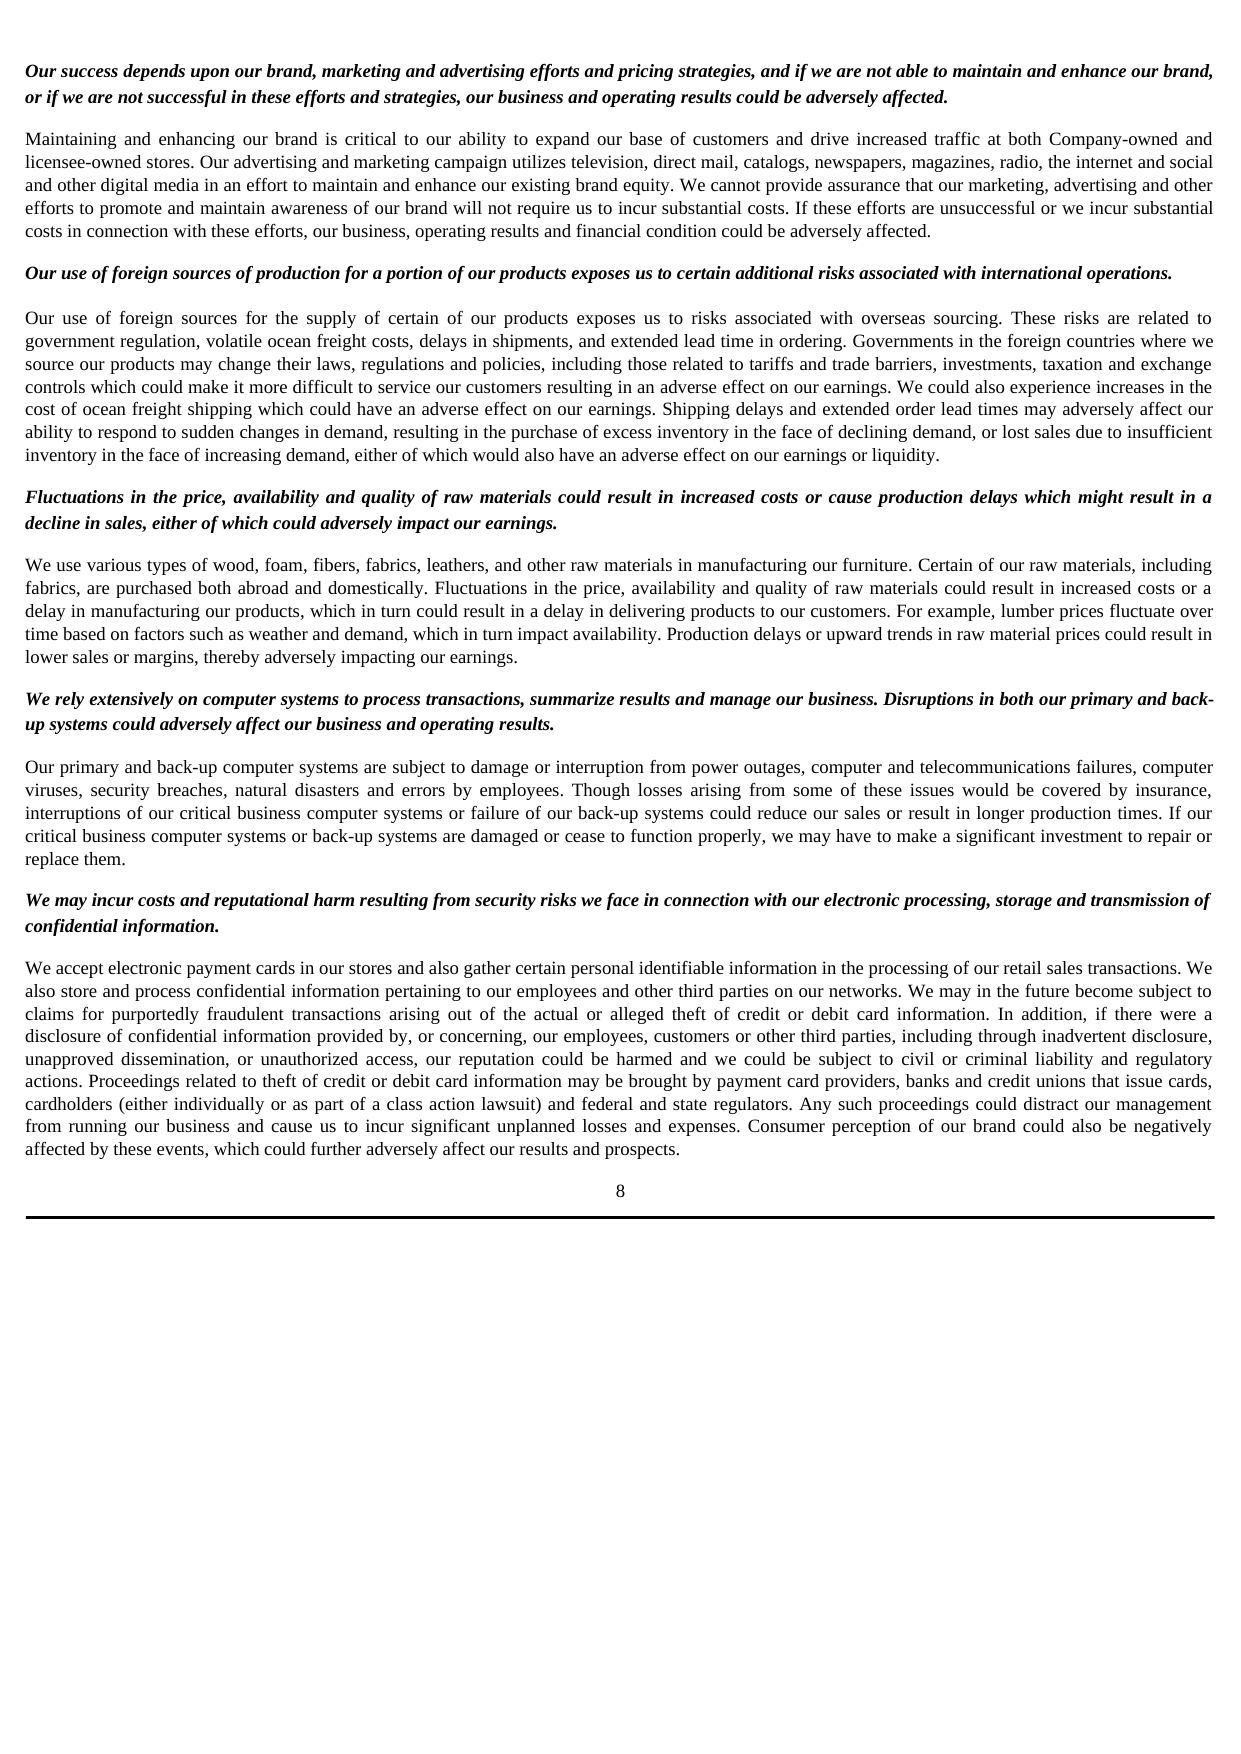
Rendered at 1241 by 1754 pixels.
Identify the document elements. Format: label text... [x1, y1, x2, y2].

text We accept electronic payment cards in our stores and also gather certain personal identifiable information in the processing of our retail sales transactions. We also store and process confidential information pertaining to our employees and other third parties on our networks. We may in the future become subject to claims for purportedly fraudulent transactions arising out of the actual or alleged theft of credit or debit card information. In addition, if there were a disclosure of confidential information provided by, or concerning, our employees, customers or other third parties, including through inadvertent disclosure, unapproved dissemination, or unauthorized access, our reputation could be harmed and we could be subject to civil or criminal liability and regulatory actions. Proceedings related to theft of credit or debit card information may be brought by payment card providers, banks and credit unions that issue cards, cardholders (either individually or as part of a class action lawsuit) and federal and state regulators. Any such proceedings could distract our management from running our business and cause us to incur significant unplanned losses and expenses. Consumer perception of our brand could also be negatively affected by these events, which could further adversely affect our results and prospects. [25, 957, 1215, 1159]
text 8 [25, 1180, 1215, 1202]
text We use various types of wood, foam, fibers, fabrics, leathers, and other raw materials in manufacturing our furniture. Certain of our raw materials, including fabrics, are purchased both abroad and domestically. Fluctuations in the price, availability and quality of raw materials could result in increased costs or a delay in manufacturing our products, which in turn could result in a delay in delivering products to our customers. For example, lumber prices fluctuate over time based on factors such as weather and demand, which in turn impact availability. Production delays or upward trends in raw material prices could result in lower sales or margins, thereby adversely impacting our earnings. [25, 554, 1215, 667]
text Our use of foreign sources of production for a portion of our products exposes us to certain additional risks associated with international operations. [25, 262, 1215, 283]
text Our primary and back-up computer systems are subject to damage or interruption from power outages, computer and telecommunications failures, computer viruses, security breaches, natural disasters and errors by employees. Though losses arising from some of these issues would be covered by insurance, interruptions of our critical business computer systems or failure of our back-up systems could reduce our sales or result in longer production times. If our critical business computer systems or back-up systems are damaged or cease to function properly, we may have to make a significant investment to repair or replace them. [25, 756, 1215, 869]
text Maintaining and enhancing our brand is critical to our ability to expand our base of customers and drive increased traffic at both Company-owned and licensee-owned stores. Our advertising and marketing campaign utilizes television, direct mail, catalogs, newspapers, magazines, radio, the internet and social and other digital media in an effort to maintain and enhance our existing brand equity. We cannot provide assurance that our marketing, advertising and other efforts to promote and maintain awareness of our brand will not require us to incur substantial costs. If these efforts are unsuccessful or we incur substantial costs in connection with these efforts, our business, operating results and financial condition could be adversely affected. [25, 128, 1215, 241]
text Our success depends upon our brand, marketing and advertising efforts and pricing strategies, and if we are not able to maintain and enhance our brand, or if we are not successful in these efforts and strategies, our business and operating results could be adversely affected. [25, 60, 1215, 107]
text Fluctuations in the price, availability and quality of raw materials could result in increased costs or cause production delays which might result in a decline in sales, either of which could adversely impact our earnings. [25, 486, 1215, 533]
text Our use of foreign sources for the supply of certain of our products exposes us to risks associated with overseas sourcing. These risks are related to government regulation, volatile ocean freight costs, delays in shipments, and extended lead time in ordering. Governments in the foreign countries where we source our products may change their laws, regulations and policies, including those related to tariffs and trade barriers, investments, taxation and exchange controls which could make it more difficult to service our customers resulting in an adverse effect on our earnings. We could also experience increases in the cost of ocean freight shipping which could have an adverse effect on our earnings. Shipping delays and extended order lead times may adversely affect our ability to respond to sudden changes in demand, resulting in the purchase of excess inventory in the face of declining demand, or lost sales due to insufficient inventory in the face of increasing demand, either of which would also have an adverse effect on our earnings or liquidity. [25, 307, 1215, 466]
text We may incur costs and reputational harm resulting from security risks we face in connection with our electronic processing, storage and transmission of confidential information. [25, 889, 1211, 937]
text We rely extensively on computer systems to process transactions, summarize results and manage our business. Disruptions in both our primary and back-up systems could adversely affect our business and operating results. [25, 688, 1215, 735]
